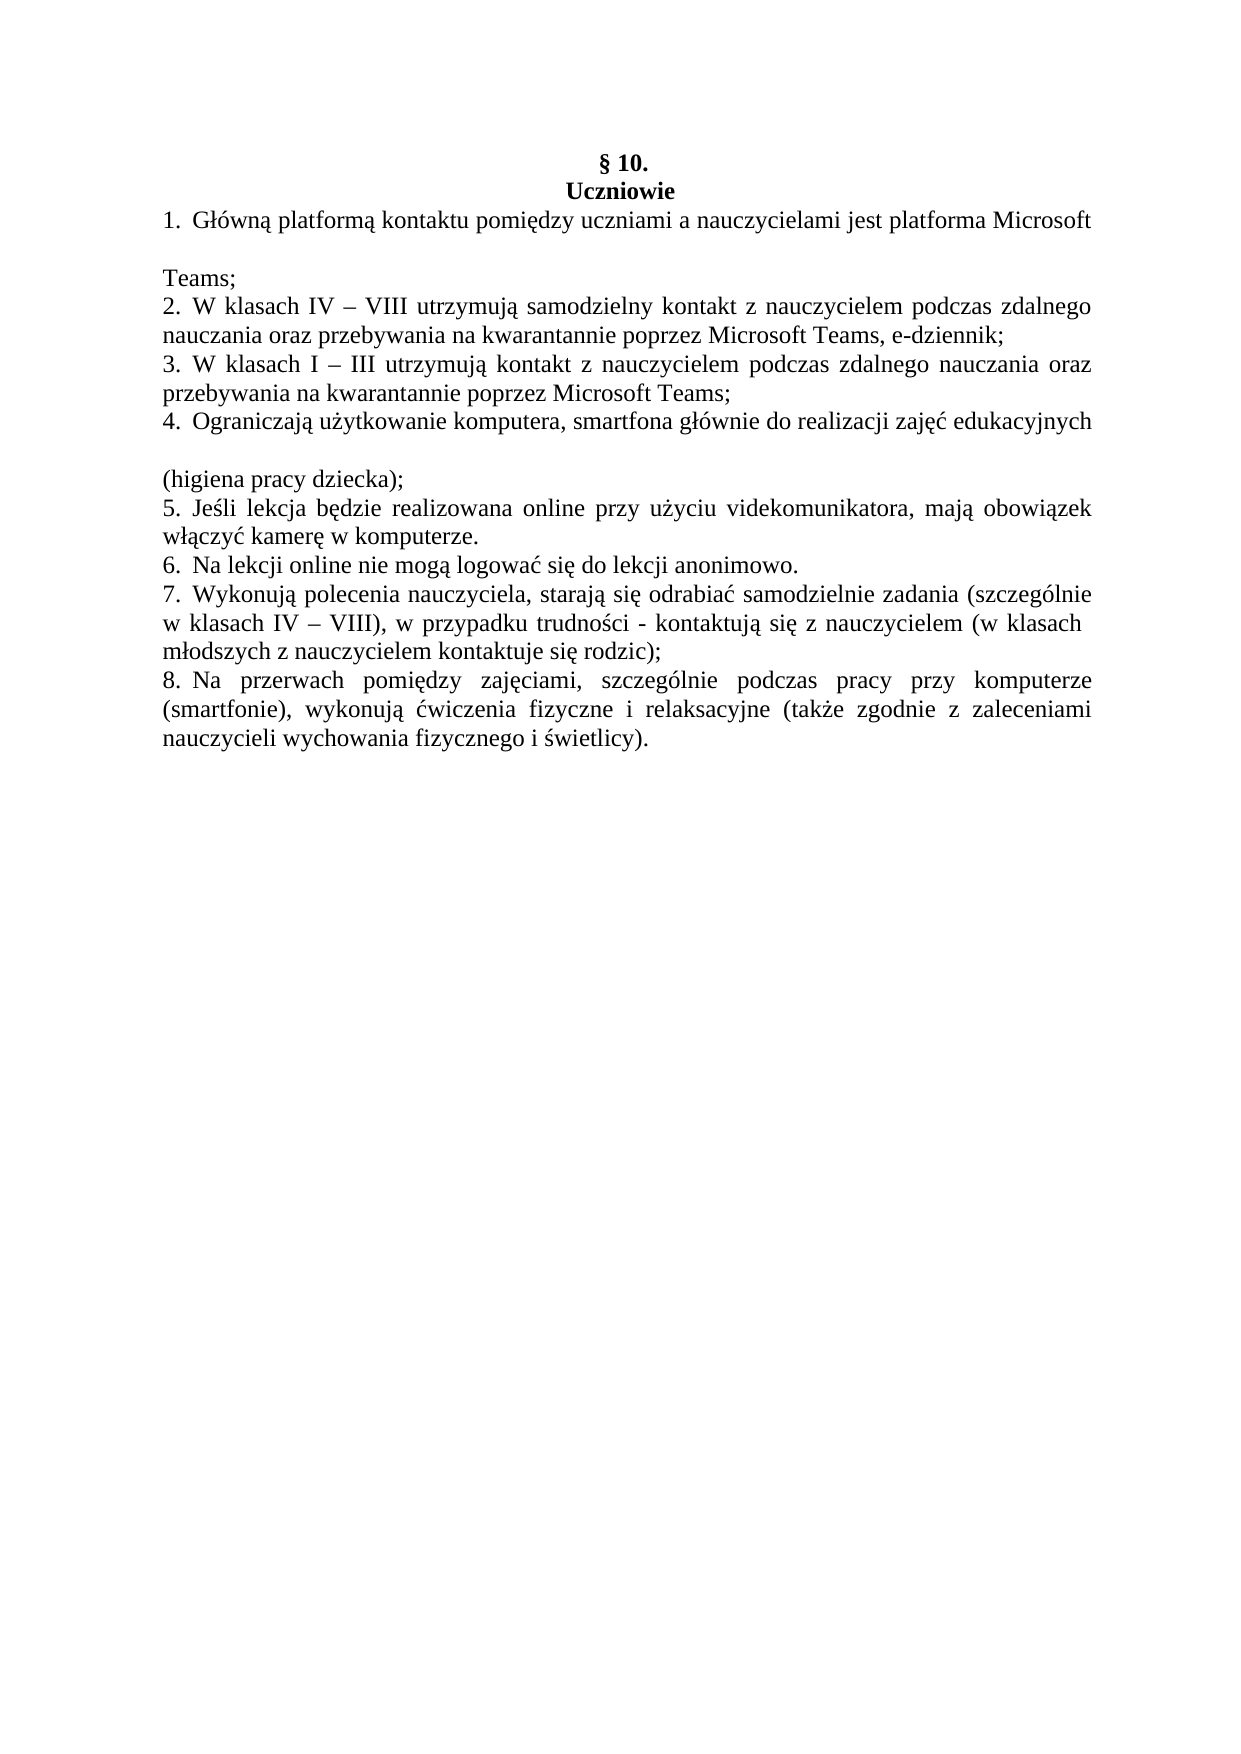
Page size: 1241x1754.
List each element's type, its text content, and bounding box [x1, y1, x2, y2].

list W klasach IV – VIII utrzymują samodzielny kontakt z nauczycielem podczas zdalnego nauczania oraz przebywania na kwarantannie poprzez Microsoft Teams, e-dziennik; [162, 291, 1093, 349]
list Na przerwach pomiędzy zajęciami, szczególnie podczas pracy przy komputerze (smartfonie), wykonują ćwiczenia fizyczne i relaksacyjne (także zgodnie z zaleceniami nauczycieli wychowania fizycznego i świetlicy). [162, 665, 1093, 751]
list § 10. Uczniowie [148, 148, 1093, 205]
list Ograniczają użytkowanie komputera, smartfona głównie do realizacji zajęć edukacyjnych (higiena pracy dziecka); [162, 406, 1093, 493]
list Jeśli lekcja będzie realizowana online przy użyciu videkomunikatora, mają obowiązek włączyć kamerę w komputerze. [162, 493, 1093, 550]
list Wykonują polecenia nauczyciela, starają się odrabiać samodzielnie zadania (szczególnie w klasach IV – VIII), w przypadku trudności - kontaktują się z nauczycielem (w klasach młodszych z nauczycielem kontaktuje się rodzic); [162, 579, 1093, 665]
list W klasach I – III utrzymują kontakt z nauczycielem podczas zdalnego nauczania oraz przebywania na kwarantannie poprzez Microsoft Teams; [162, 349, 1093, 406]
list Na lekcji online nie mogą logować się do lekcji anonimowo. [162, 550, 1093, 579]
list Główną platformą kontaktu pomiędzy uczniami a nauczycielami jest platforma Microsoft Teams; [162, 205, 1093, 291]
